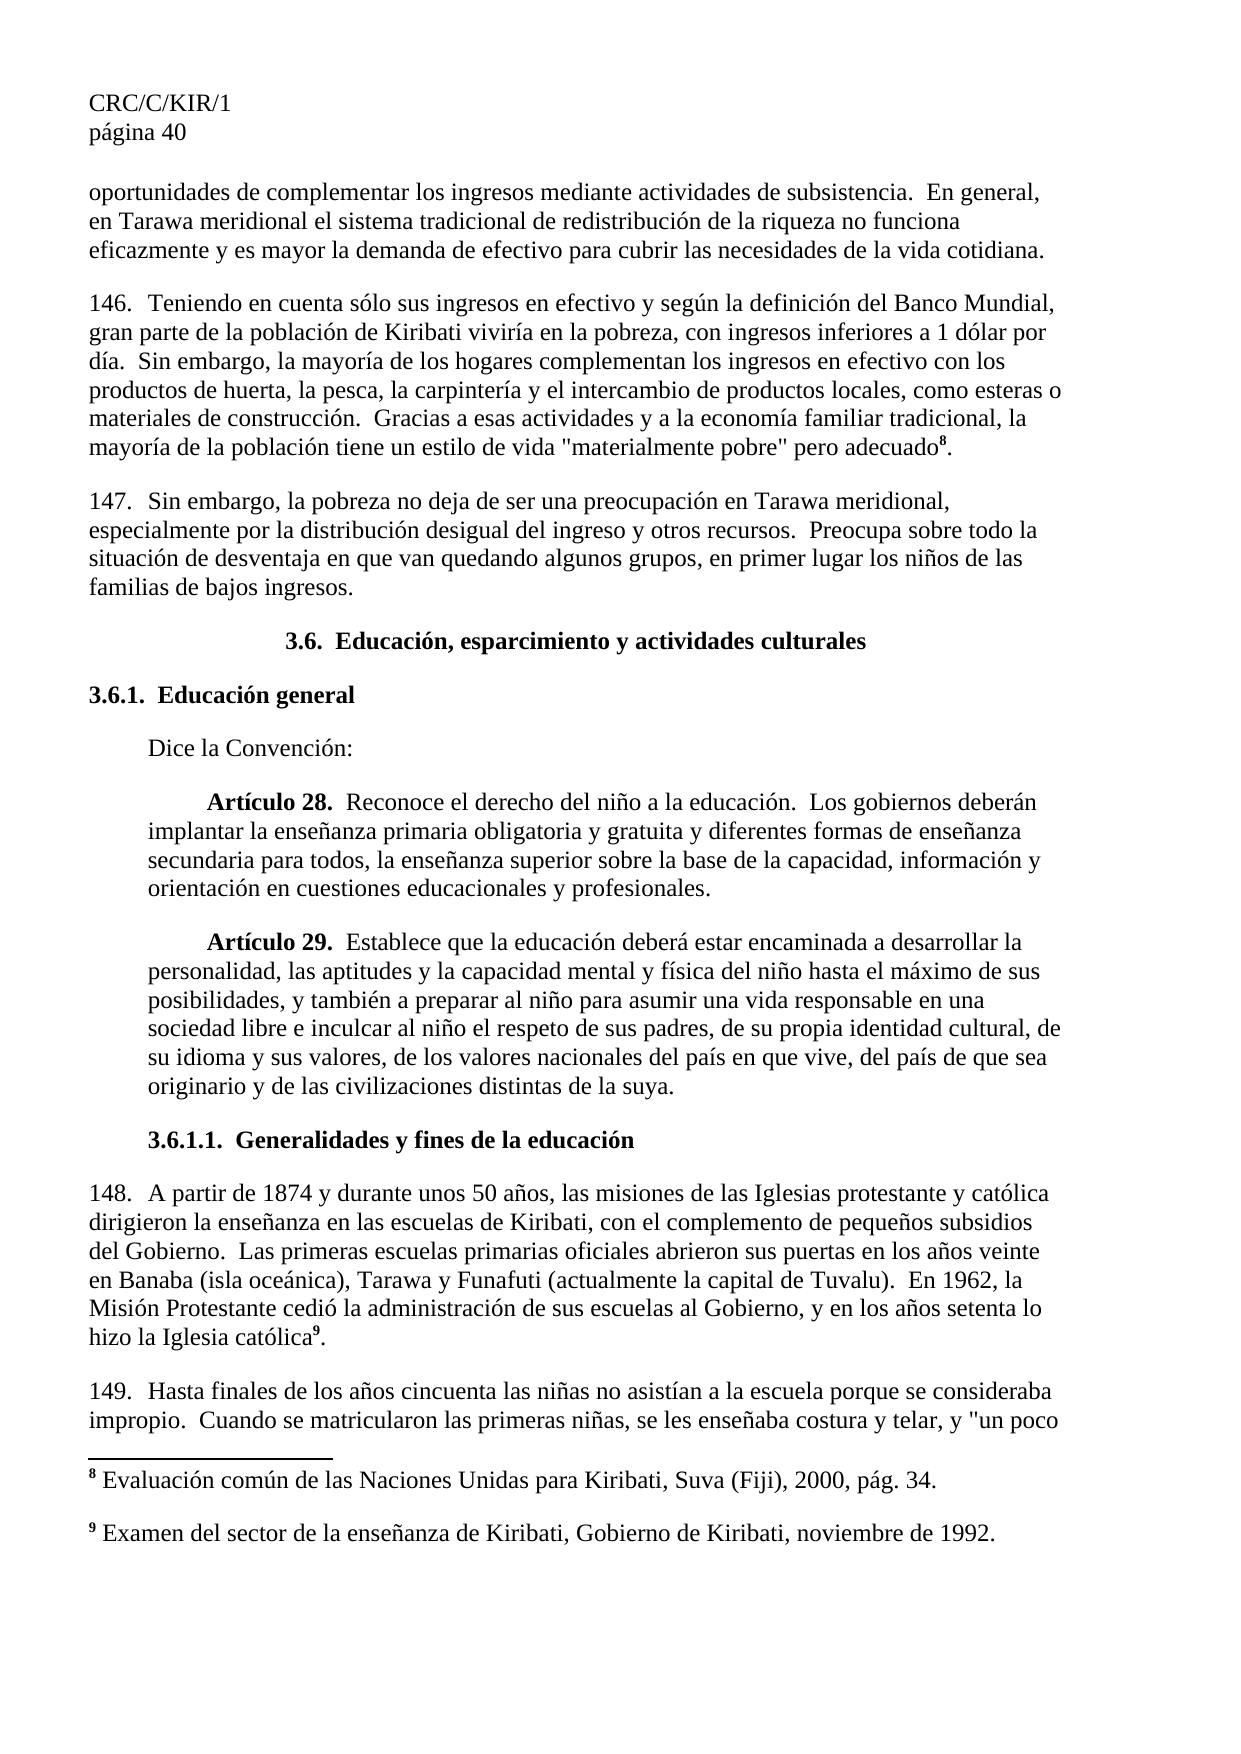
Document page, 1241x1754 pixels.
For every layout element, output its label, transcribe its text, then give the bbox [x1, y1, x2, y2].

text 148. A partir de 1874 y durante unos 50 años, las misiones de las Iglesias protestante y católica dirigieron la enseñanza en las escuelas de Kiribati, con el complemento de pequeños subsidios del Gobierno. Las primeras escuelas primarias oficiales abrieron sus puertas en los años veinte en Banaba (isla oceánica), Tarawa y Funafuti (actualmente la capital de Tuvalu). En 1962, la Misión Protestante cedió la administración de sus escuelas al Gobierno, y en los años setenta lo hizo la Iglesia católica. [88, 1178, 1063, 1351]
text Artículo 28. Reconoce el derecho del niño a la educación. Los gobiernos deberán implantar la enseñanza primaria obligatoria y gratuita y diferentes formas de enseñanza secundaria para todos, la enseñanza superior sobre la base de la capacidad, información y orientación en cuestiones educacionales y profesionales. [148, 787, 1063, 902]
text 147. Sin embargo, la pobreza no deja de ser una preocupación en Tarawa meridional, especialmente por la distribución desigual del ingreso y otros recursos. Preocupa sobre todo la situación de desventaja en que van quedando algunos grupos, en primer lugar los niños de las familias de bajos ingresos. [88, 486, 1063, 601]
text 146. Teniendo en cuenta sólo sus ingresos en efectivo y según la definición del Banco Mundial, gran parte de la población de Kiribati viviría en la pobreza, con ingresos inferiores a 1 dólar por día. Sin embargo, la mayoría de los hogares complementan los ingresos en efectivo con los productos de huerta, la pesca, la carpintería y el intercambio de productos locales, como esteras o materiales de construcción. Gracias a esas actividades y a la economía familiar tradicional, la mayoría de la población tiene un estilo de vida "materialmente pobre" pero adecuado. [88, 288, 1063, 461]
text 3.6.1.1. Generalidades y fines de la educación [88, 1125, 1063, 1153]
text Dice la Convención: [88, 733, 1063, 762]
text 3.6. Educación, esparcimiento y actividades culturales [88, 626, 1063, 655]
text Artículo 29. Establece que la educación deberá estar encaminada a desarrollar la personalidad, las aptitudes y la capacidad mental y física del niño hasta el máximo de sus posibilidades, y también a preparar al niño para asumir una vida responsable en una sociedad libre e inculcar al niño el respeto de sus padres, de su propia identidad cultural, de su idioma y sus valores, de los valores nacionales del país en que vive, del país de que sea originario y de las civilizaciones distintas de la suya. [148, 927, 1063, 1100]
text 3.6.1. Educación general [88, 680, 1063, 708]
